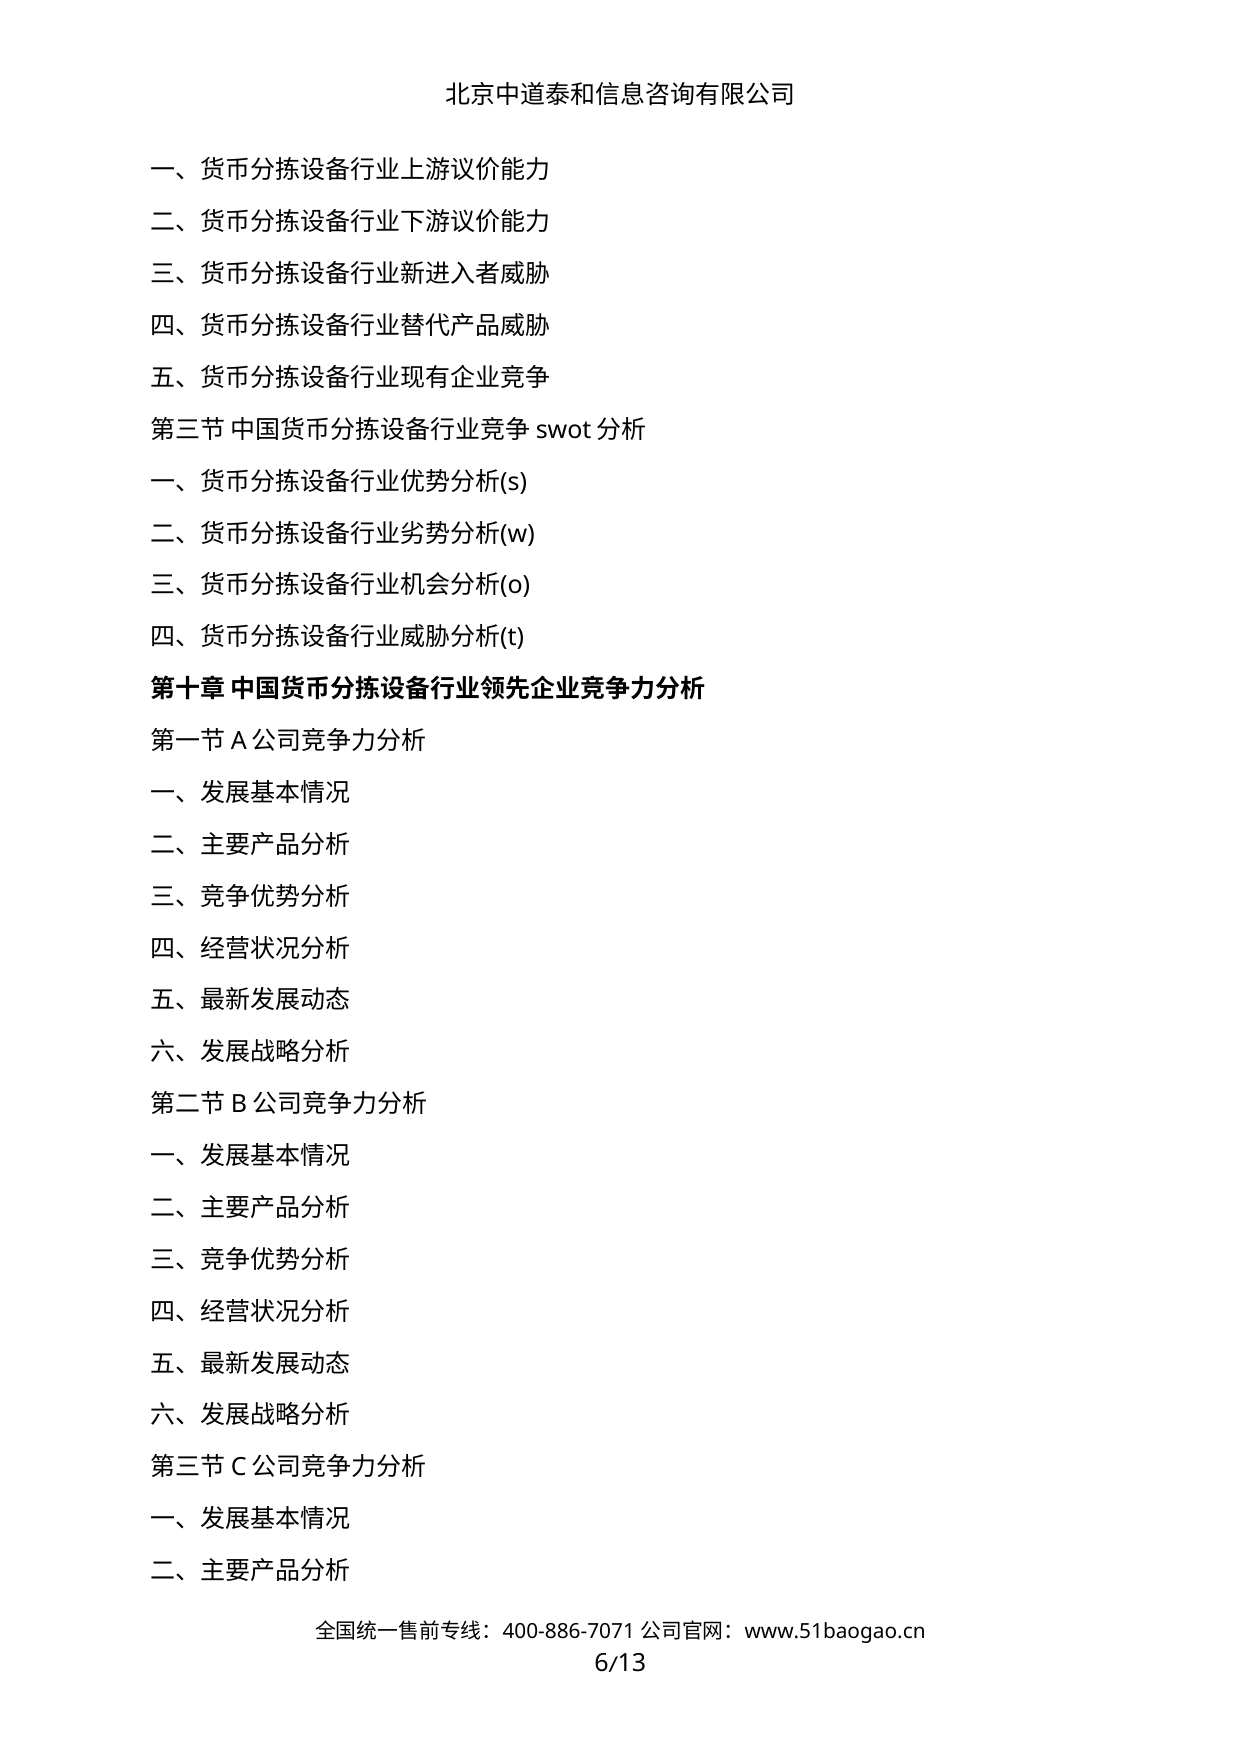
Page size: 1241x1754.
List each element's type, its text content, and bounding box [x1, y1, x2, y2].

text 四、货币分拣设备行业威胁分析(t) [150, 617, 1090, 653]
text 二、主要产品分析 [150, 1187, 1090, 1224]
text 四、货币分拣设备行业替代产品威胁 [150, 306, 1090, 342]
text 一、发展基本情况 [150, 1136, 1090, 1172]
text 一、货币分拣设备行业优势分析(s) [150, 461, 1090, 497]
text 三、竞争优势分析 [150, 1239, 1090, 1276]
text 第三节 中国货币分拣设备行业竞争swot分析 [150, 409, 1090, 446]
text 二、主要产品分析 [150, 1551, 1090, 1587]
text 四、经营状况分析 [150, 928, 1090, 964]
text 第十章 中国货币分拣设备行业领先企业竞争力分析 [150, 669, 1090, 705]
text 第三节 C公司竞争力分析 [150, 1447, 1090, 1483]
text 六、发展战略分析 [150, 1395, 1090, 1431]
text 三、竞争优势分析 [150, 876, 1090, 912]
text 第一节 A公司竞争力分析 [150, 721, 1090, 757]
text 六、发展战略分析 [150, 1032, 1090, 1068]
text 四、经营状况分析 [150, 1291, 1090, 1327]
text 一、货币分拣设备行业上游议价能力 [150, 150, 1090, 186]
text 第二节 B公司竞争力分析 [150, 1084, 1090, 1120]
text 二、货币分拣设备行业下游议价能力 [150, 202, 1090, 238]
text 五、货币分拣设备行业现有企业竞争 [150, 357, 1090, 394]
text 三、货币分拣设备行业新进入者威胁 [150, 254, 1090, 290]
text 三、货币分拣设备行业机会分析(o) [150, 565, 1090, 601]
text 二、主要产品分析 [150, 824, 1090, 861]
text 一、发展基本情况 [150, 772, 1090, 809]
text 五、最新发展动态 [150, 1343, 1090, 1379]
text 五、最新发展动态 [150, 980, 1090, 1016]
text 一、发展基本情况 [150, 1499, 1090, 1535]
text 二、货币分拣设备行业劣势分析(w) [150, 513, 1090, 549]
